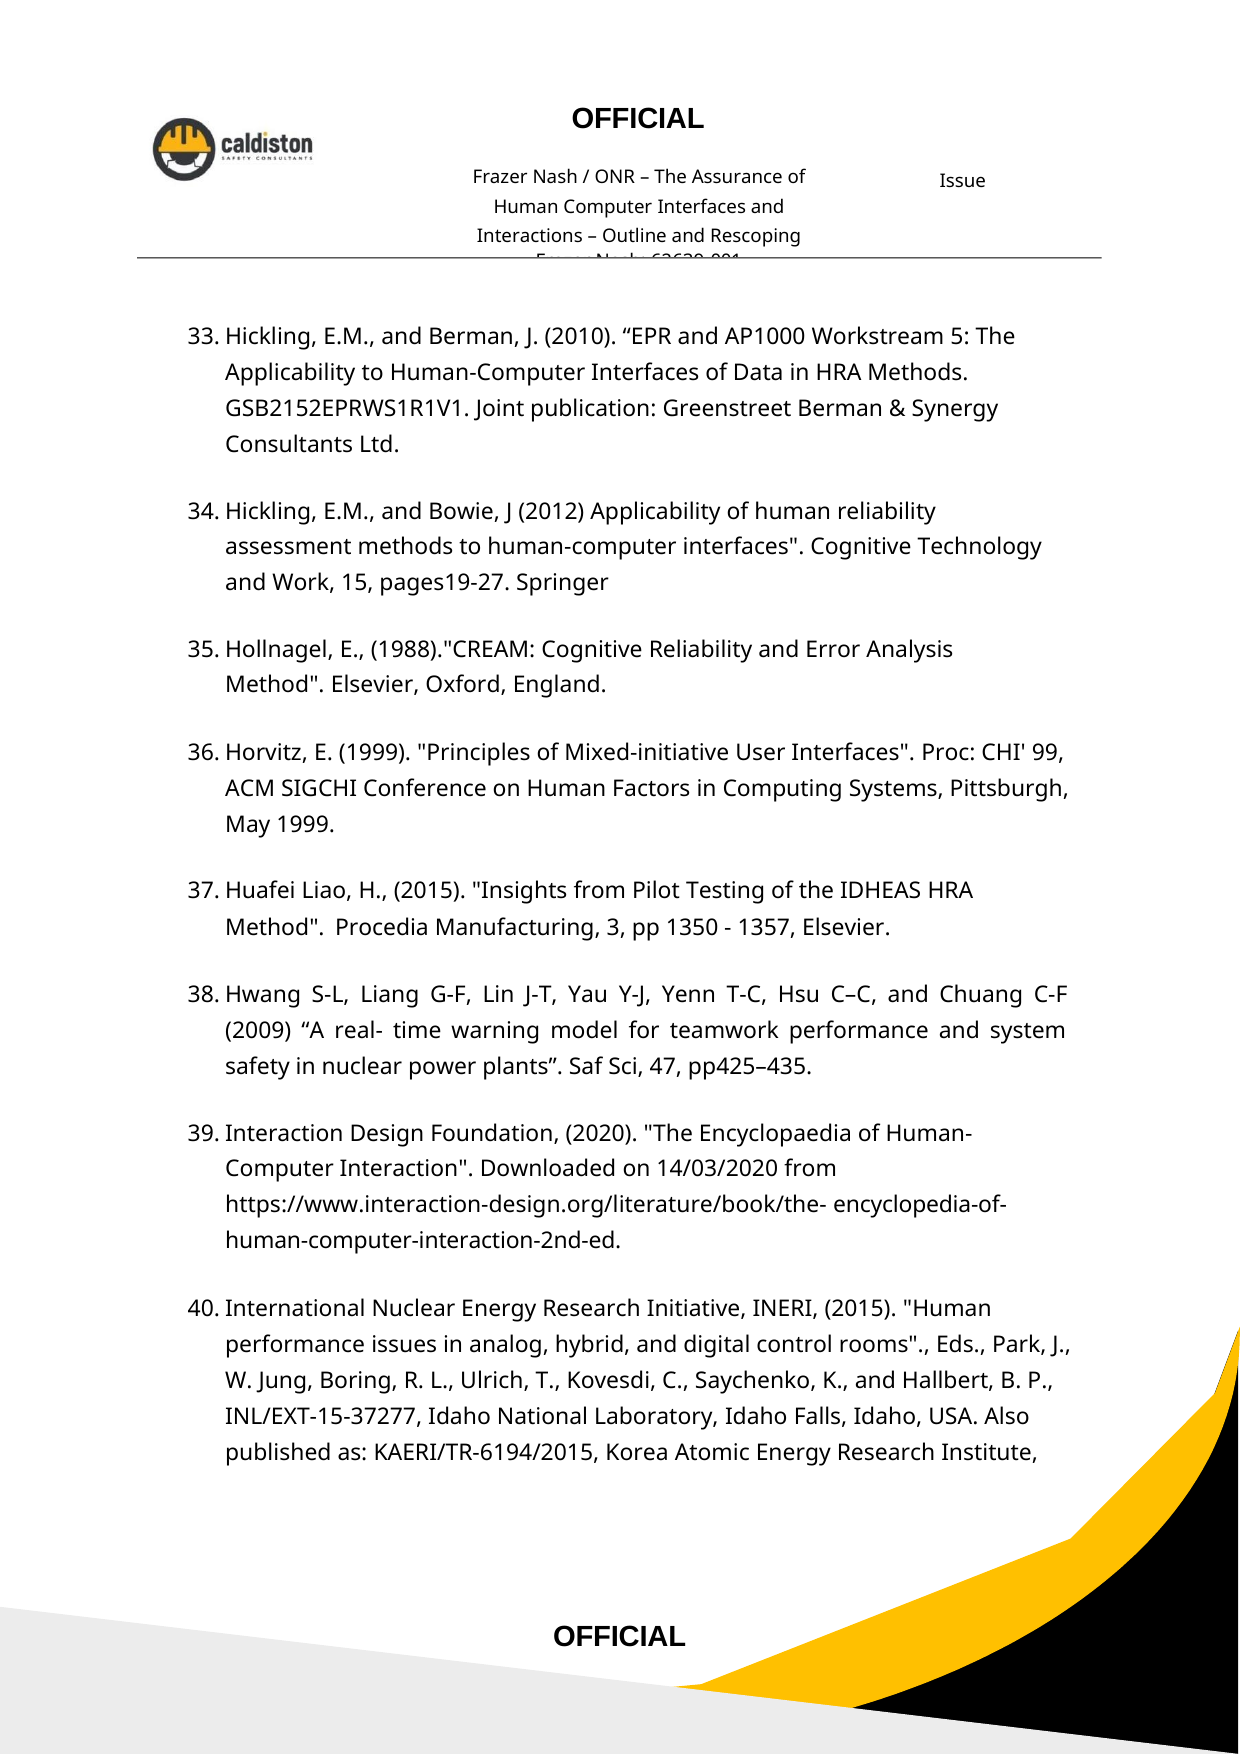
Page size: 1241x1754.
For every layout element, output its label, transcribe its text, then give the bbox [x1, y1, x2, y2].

list Hickling, E.M., and Bowie, J (2012) Applicability of human reliability assessment methods to human-computer interfaces". Cognitive Technology and Work, 15, pages19-27. Springer [187, 495, 1057, 597]
picture [148, 110, 319, 187]
list Interaction Design Foundation, (2020). "The Encyclopaedia of Human-Computer Interaction". Downloaded on 14/03/2020 from https://www.interaction-design.org/literature/book/the- encyclopedia-of-human-computer-interaction-2nd-ed. [187, 1116, 1074, 1256]
list Hickling, E.M., and Berman, J. (2010). “EPR and AP1000 Workstream 5: The Applicability to Human-Computer Interfaces of Data in HRA Methods. GSB2152EPRWS1R1V1. Joint publication: Greenstreet Berman & Synergy Consultants Ltd. [187, 320, 1066, 459]
list Hwang S-L, Liang G-F, Lin J-T, Yau Y-J, Yenn T-C, Hsu C–C, and Chuang C-F (2009) “A real- time warning model for teamwork performance and system safety in nuclear power plants”. Saf Sci, 47, pp425–435. [187, 978, 1067, 1081]
list Huafei Liao, H., (2015). "Insights from Pilot Testing of the IDHEAS HRA Method". Procedia Manufacturing, 3, pp 1350 - 1357, Elsevier. [187, 874, 1044, 942]
list Hollnagel, E., (1988)."CREAM: Cognitive Reliability and Error Analysis Method". Elsevier, Oxford, England. [187, 632, 1028, 700]
list Horvitz, E. (1999). "Principles of Mixed-initiative User Interfaces". Proc: CHI' 99, ACM SIGCHI Conference on Human Factors in Computing Systems, Pittsburgh, May 1999. [187, 736, 1074, 839]
